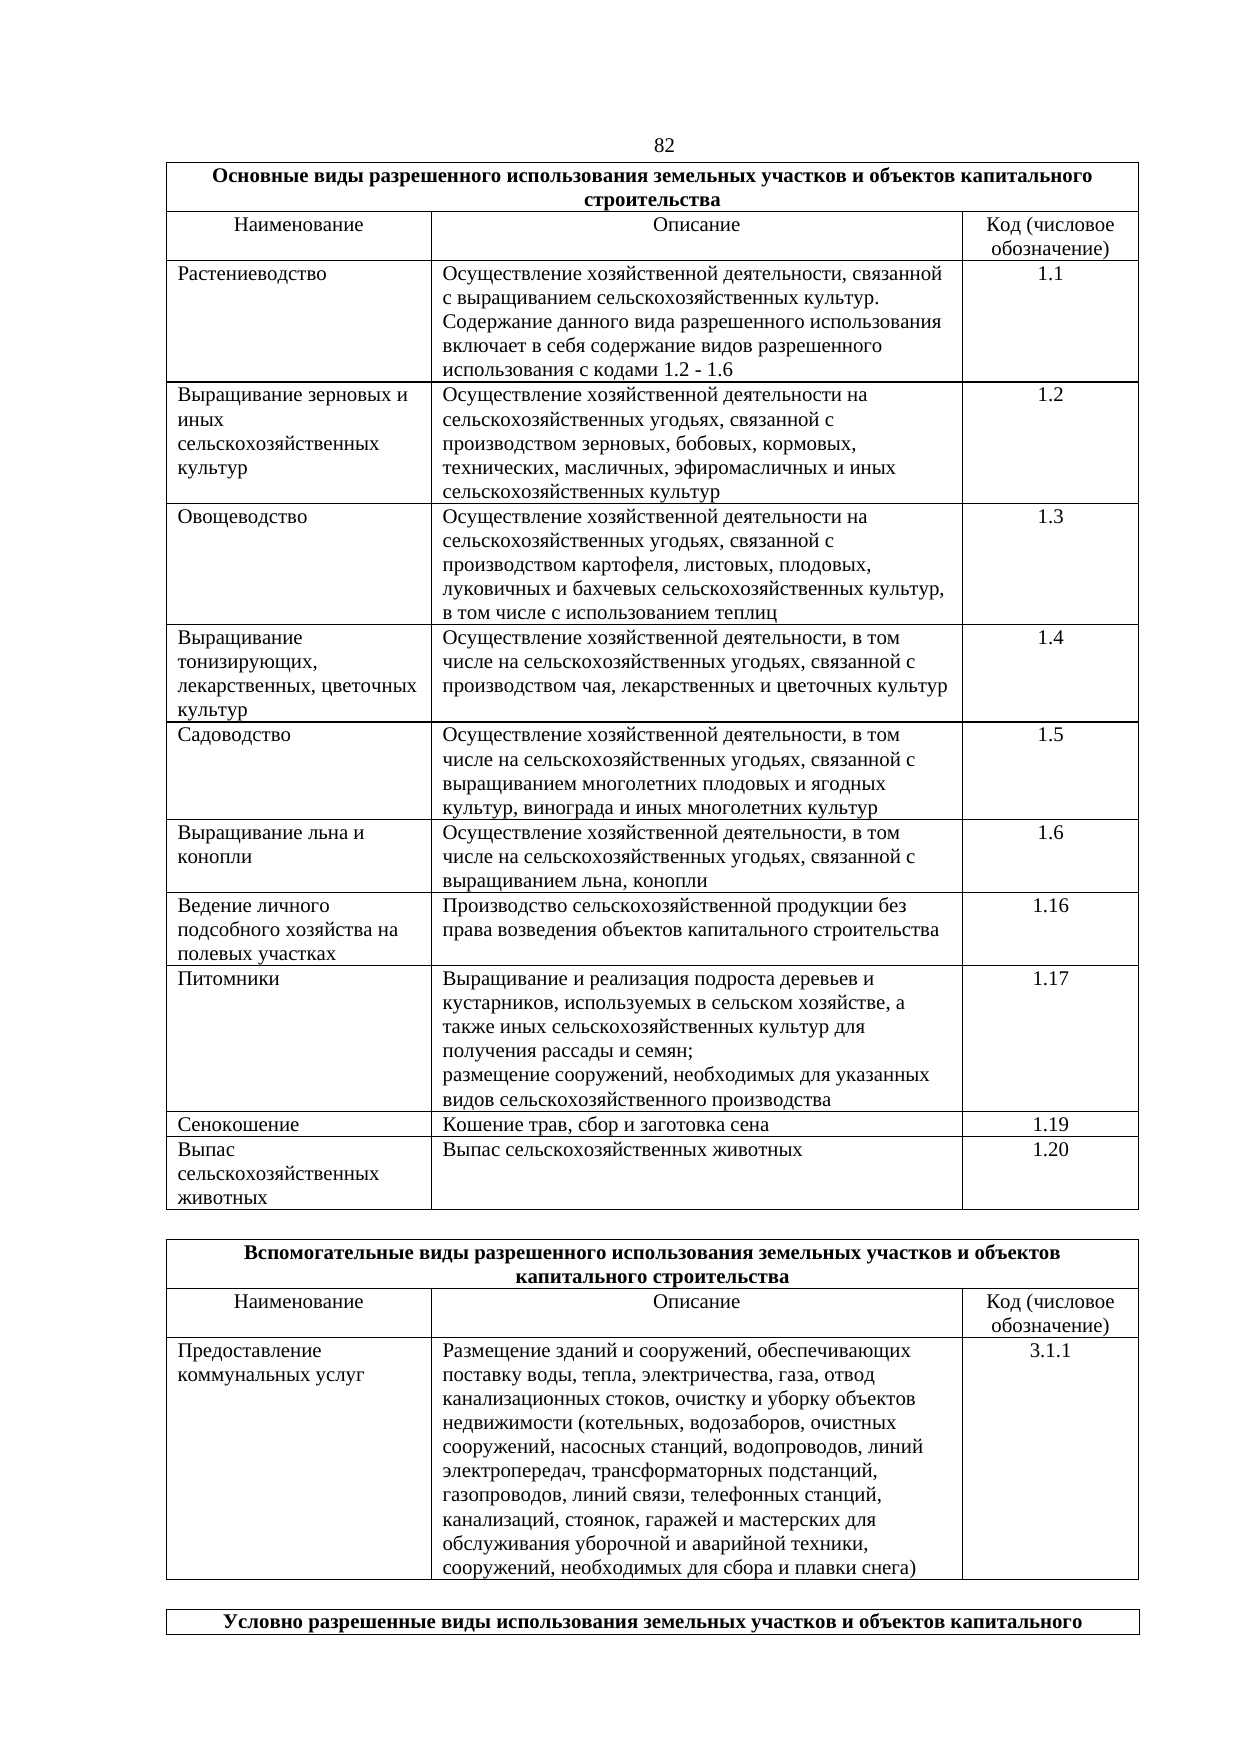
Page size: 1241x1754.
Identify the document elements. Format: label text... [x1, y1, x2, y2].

table_cell 1.4 [963, 625, 1138, 721]
table_cell Наименование [167, 1289, 431, 1337]
table_cell 1.3 [963, 504, 1138, 624]
table_cell 1.2 [963, 383, 1138, 503]
table_cell 1.1 [963, 261, 1138, 381]
table_cell Предоставление коммунальных услуг [167, 1338, 431, 1579]
table_cell Овощеводство [167, 504, 431, 624]
table_cell Осуществление хозяйственной деятельности, в том числе на сельскохозяйственных угодьях, связанной с выращиванием льна, конопли [432, 820, 962, 892]
table_cell Код (числовое обозначение) [963, 212, 1138, 260]
table_cell Наименование [167, 212, 431, 260]
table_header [167, 1610, 1139, 1633]
table_cell Производство сельскохозяйственной продукции без права возведения объектов капитального строительства [432, 893, 962, 965]
table_cell 1.16 [963, 893, 1138, 965]
table_cell Садоводство [167, 723, 431, 819]
table_cell Осуществление хозяйственной деятельности на сельскохозяйственных угодьях, связанной с производством картофеля, листовых, плодовых, луковичных и бахчевых сельскохозяйственных культур, в том числе с использованием теплиц [432, 504, 962, 624]
table_cell 1.5 [963, 723, 1138, 819]
table_cell 1.20 [963, 1137, 1138, 1209]
table_cell Размещение зданий и сооружений, обеспечивающих поставку воды, тепла, электричества, газа, отвод канализационных стоков, очистку и уборку объектов недвижимости (котельных, водозаборов, очистных сооружений, насосных станций, водопроводов, линий электропередач, трансформаторных подстанций, газопроводов, линий связи, телефонных станций, канализаций, стоянок, гаражей и мастерских для обслуживания уборочной и аварийной техники, сооружений, необходимых для сбора и плавки снега) [432, 1338, 962, 1579]
table_cell Выпас сельскохозяйственных животных [167, 1137, 431, 1209]
table_cell 1.6 [963, 820, 1138, 892]
table_cell Растениеводство [167, 261, 431, 381]
table_cell Описание [432, 212, 962, 260]
table_cell Осуществление хозяйственной деятельности, связанной с выращиванием сельскохозяйственных культур. Содержание данного вида разрешенного использования включает в себя содержание видов разрешенного использования с кодами 1.2 - 1.6 [432, 261, 962, 381]
table_cell Кошение трав, сбор и заготовка сена [432, 1112, 962, 1136]
table_cell 1.19 [963, 1112, 1138, 1136]
table_cell Выращивание тонизирующих, лекарственных, цветочных культур [167, 625, 431, 721]
table_cell Осуществление хозяйственной деятельности, в том числе на сельскохозяйственных угодьях, связанной с выращиванием многолетних плодовых и ягодных культур, винограда и иных многолетних культур [432, 723, 962, 819]
table_cell Выращивание зерновых и иных сельскохозяйственных культур [167, 383, 431, 503]
table_cell Выпас сельскохозяйственных животных [432, 1137, 962, 1209]
table_cell 1.17 [963, 966, 1138, 1111]
table_cell Описание [432, 1289, 962, 1337]
table_cell Осуществление хозяйственной деятельности на сельскохозяйственных угодьях, связанной с производством зерновых, бобовых, кормовых, технических, масличных, эфиромасличных и иных сельскохозяйственных культур [432, 383, 962, 503]
table_cell Выращивание льна и конопли [167, 820, 431, 892]
table_cell Выращивание и реализация подроста деревьев и кустарников, используемых в сельском хозяйстве, а также иных сельскохозяйственных культур для получения рассады и семян; размещение сооружений, необходимых для указанных видов сельскохозяйственного производства [432, 966, 962, 1111]
table_header Вспомогательные виды разрешенного использования земельных участков и объектов капитального строительства [167, 1240, 1138, 1288]
table_cell Ведение личного подсобного хозяйства на полевых участках [167, 893, 431, 965]
table_cell Код (числовое обозначение) [963, 1289, 1138, 1337]
table_cell Осуществление хозяйственной деятельности, в том числе на сельскохозяйственных угодьях, связанной с производством чая, лекарственных и цветочных культур [432, 625, 962, 721]
table_cell 3.1.1 [963, 1338, 1138, 1579]
table_cell Сенокошение [167, 1112, 431, 1136]
table_cell Питомники [167, 966, 431, 1111]
table_header Основные виды разрешенного использования земельных участков и объектов капитального строительства [167, 163, 1138, 211]
